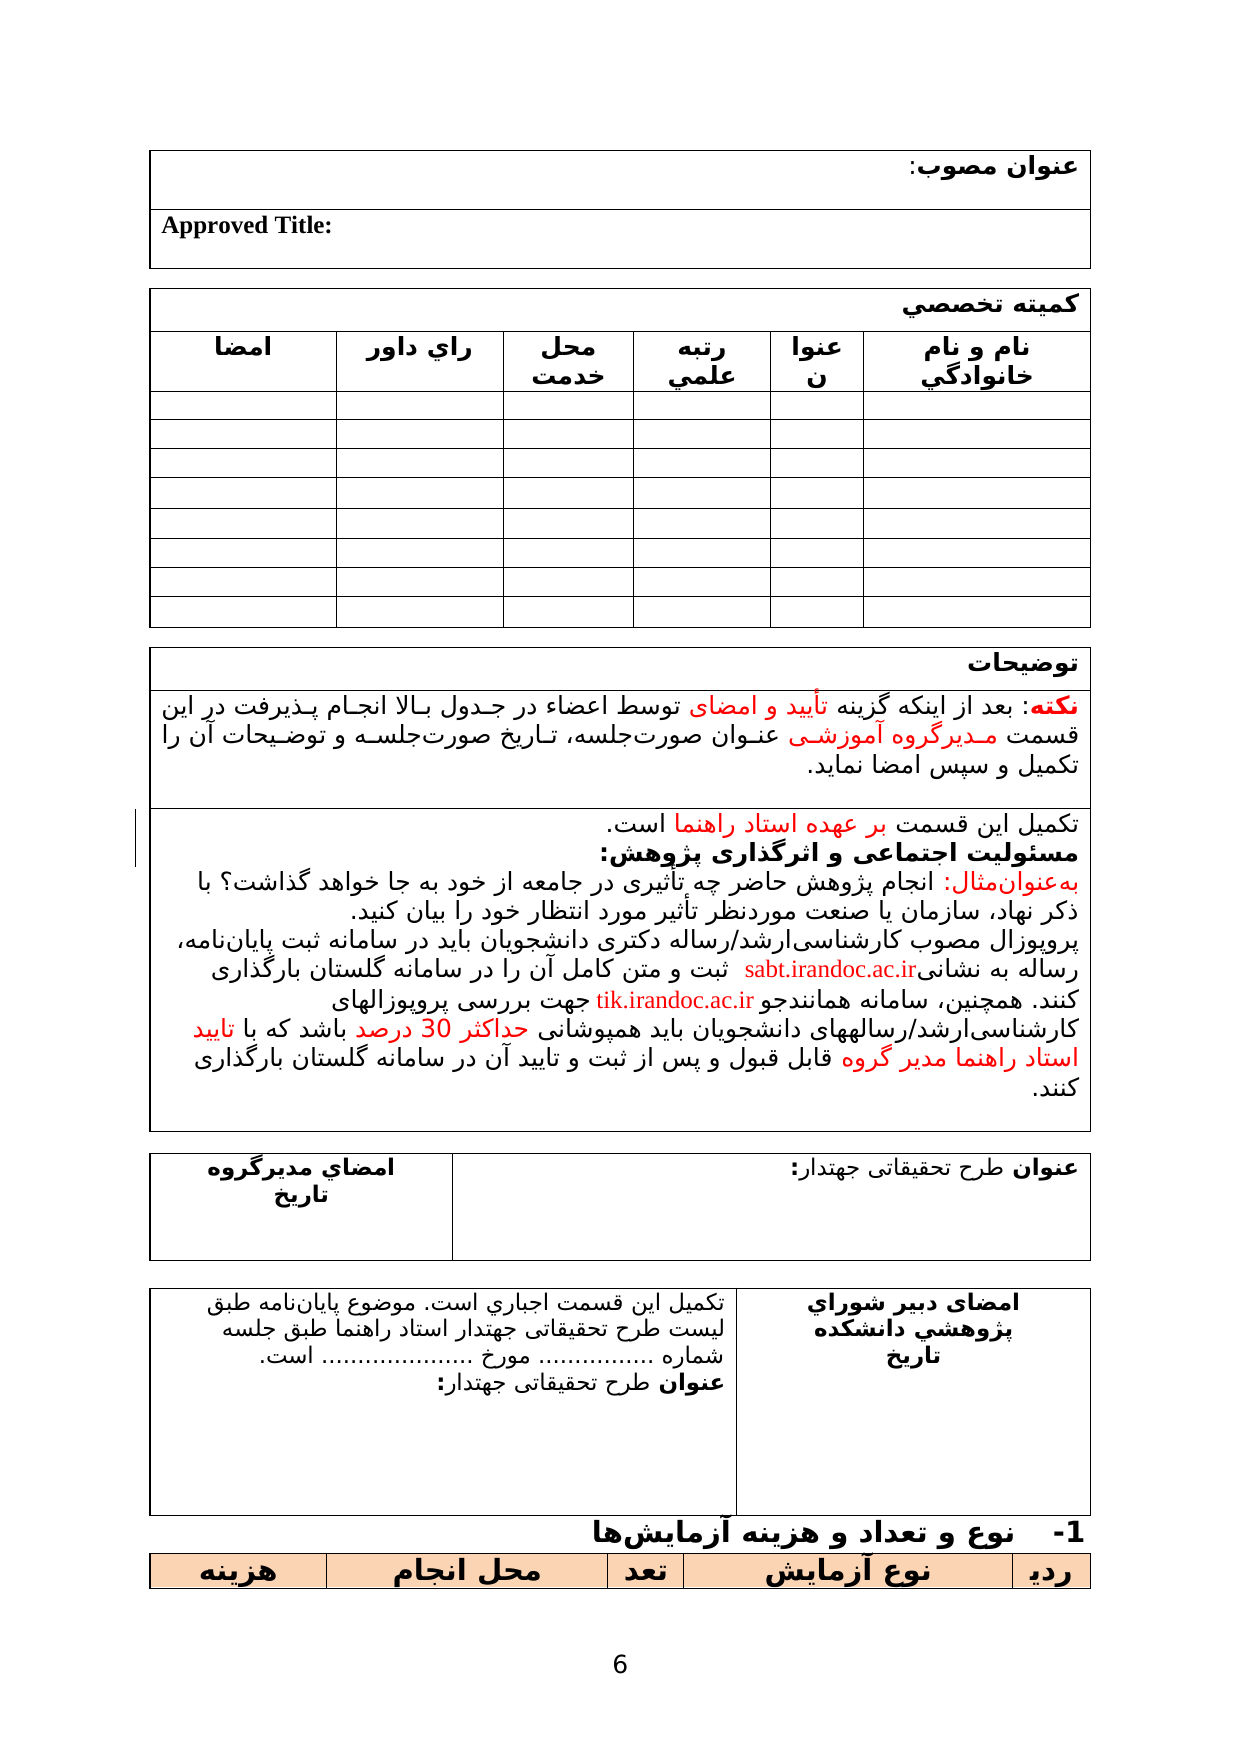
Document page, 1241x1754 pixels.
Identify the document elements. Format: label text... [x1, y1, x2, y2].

table_cell [151, 509, 336, 538]
table_cell [504, 568, 633, 596]
table_cell [337, 449, 503, 477]
table_cell [771, 478, 863, 508]
table_cell [634, 392, 770, 419]
table_cell [771, 392, 863, 419]
table_cell [864, 509, 1090, 538]
table_header امضای دبير شوراي پژوهشي دانشكده تاريخ [737, 1289, 1090, 1515]
table_cell [504, 449, 633, 477]
table_cell [771, 509, 863, 538]
table_header تكميل اين قسمت اجباري است. موضوع پایان‌نامه طبق ليست طرح تحقیقاتی جهتدار استاد راهنما طبق جلسه شماره ................ مورخ ..................... است. عنوان طرح تحقیقاتی جهتدار: [151, 1289, 736, 1515]
table_cell [151, 568, 336, 596]
table_cell [634, 449, 770, 477]
table_cell [864, 420, 1090, 448]
table_cell عنوان [771, 332, 863, 391]
table_cell رتبه علمي [634, 332, 770, 391]
table_cell [504, 420, 633, 448]
table_cell [504, 509, 633, 538]
table_cell [771, 420, 863, 448]
table_cell [337, 392, 503, 419]
table_cell [337, 509, 503, 538]
table_cell [337, 420, 503, 448]
table_cell [504, 392, 633, 419]
table_header عنوان مصوب: [151, 151, 1090, 209]
table_cell [337, 478, 503, 508]
table_cell [151, 392, 336, 419]
list نوع و تعداد و هزینه آزمایش‌ها [150, 1516, 1053, 1550]
table_cell [771, 568, 863, 596]
table_cell [151, 539, 336, 567]
table_header امضاي مدیرگروه تاريخ [151, 1154, 452, 1260]
table_cell [634, 597, 770, 627]
table_cell [151, 597, 336, 627]
table_cell [634, 478, 770, 508]
table_cell [771, 597, 863, 627]
table_cell [634, 420, 770, 448]
table_cell نکته: بعد از اینکه گزینه تأیید و امضای توسط اعضاء در جدول بالا انجام پذیرفت در این قسمت مدیرگروه آموزشی عنوان صورت‌جلسه، تاریخ صورت‌جلسه و توضیحات آن را تکمیل و سپس امضا نماید. [151, 691, 1090, 808]
table_header نوع آزمایش [684, 1554, 1012, 1587]
table_header هزینه [151, 1554, 326, 1587]
table_cell [337, 568, 503, 596]
table_header توضيحات [151, 648, 1090, 690]
table_cell [864, 478, 1090, 508]
table_cell راي داور [337, 332, 503, 391]
table_cell [504, 478, 633, 508]
table_cell [634, 568, 770, 596]
table_cell [771, 449, 863, 477]
table_cell Approved Title: [151, 210, 1090, 267]
table_cell [771, 539, 863, 567]
table_cell [337, 597, 503, 627]
table_cell [151, 420, 336, 448]
table_header کميته تخصصي [151, 289, 1090, 331]
table_header محل انجام [327, 1554, 607, 1587]
table_cell [151, 449, 336, 477]
table_cell [337, 539, 503, 567]
table_cell محل خدمت [504, 332, 633, 391]
table_header ردیف [1013, 1554, 1090, 1587]
table_cell امضا [151, 332, 336, 391]
table_cell [864, 392, 1090, 419]
table_cell [151, 478, 336, 508]
table_cell [864, 449, 1090, 477]
table_cell [634, 509, 770, 538]
table_cell [504, 539, 633, 567]
table_cell [504, 597, 633, 627]
table_cell [864, 539, 1090, 567]
table_cell [634, 539, 770, 567]
table_cell [864, 568, 1090, 596]
table_cell تكميل اين قسمت بر عهده استاد راهنما است. مسئولیت اجتماعی و اثرگذاری پژوهش: به‌عنوان‌مثال: انجام پژوهش حاضر چه تأثیری در جامعه از خود به جا خواهد گذاشت؟ با ذکر نهاد، سازمان یا صنعت موردنظر تأثیر مورد انتظار خود را بیان کنید. پروپوزال مصوب کارشناسی‌ارشد/رساله دکتری دانشجویان باید در سامانه ثبت پایان‌نامه، رساله به نشانیsabt.irandoc.ac.ir ثبت و متن کامل آن را در سامانه گلستان بارگذاری کنند. همچنین، سامانه همانندجو tik.irandoc.ac.ir جهت بررسی پروپوزالهای کارشناسی‌ارشد/رسالههای دانشجویان باید همپوشانی حداکثر 30 درصد باشد که با تایید استاد راهنما مدیر گروه قابل قبول و پس از ثبت و تایید آن در سامانه گلستان بارگذاری کنند. [151, 809, 1090, 1131]
table_cell [864, 597, 1090, 627]
table_header عنوان طرح تحقیقاتی جهتدار: [453, 1154, 1090, 1260]
table_header تعداد [608, 1554, 683, 1587]
table_cell نام و نام خانوادگي [864, 332, 1090, 391]
